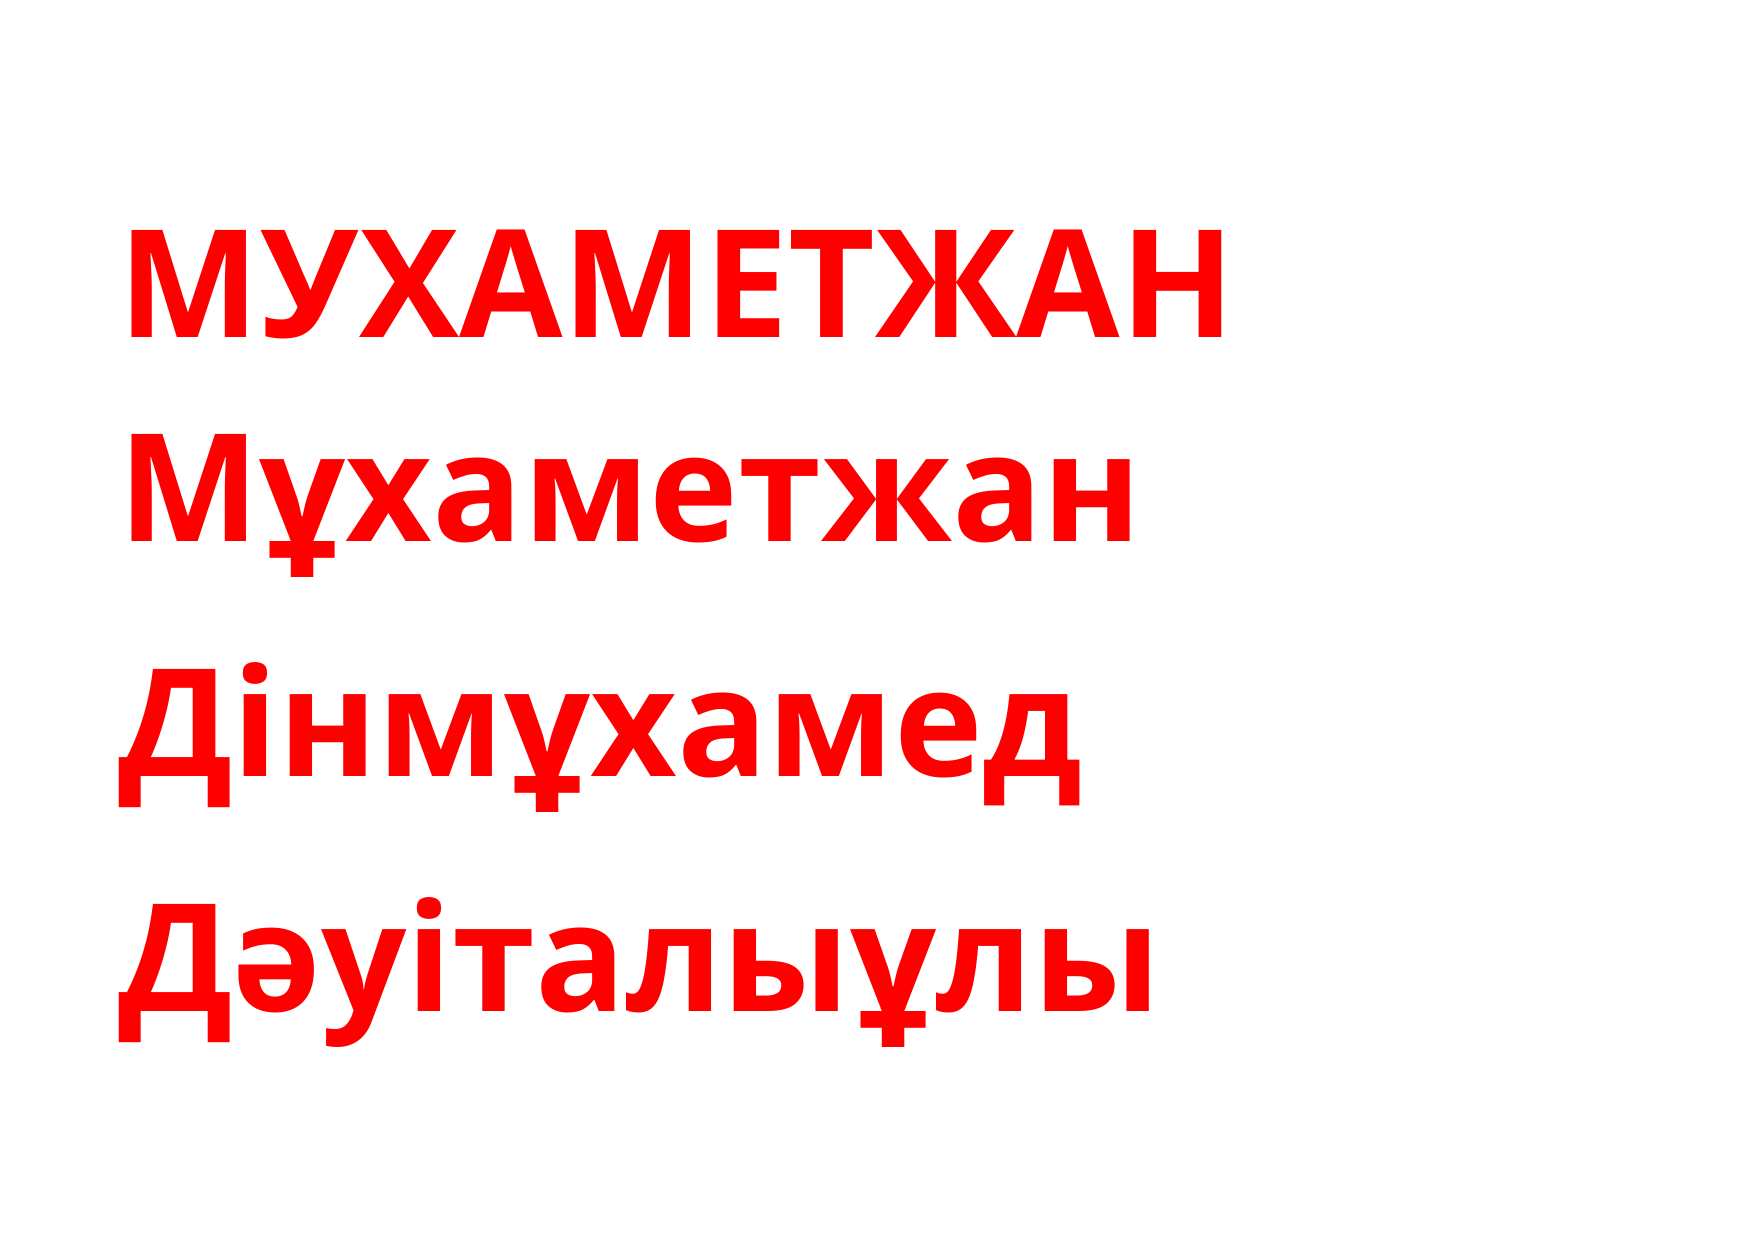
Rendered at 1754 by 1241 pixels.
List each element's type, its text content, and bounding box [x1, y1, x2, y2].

text Мұхаметжан Дінмұхамед Дәуіталыұлы [118, 381, 1683, 1056]
subtitle МУХАМЕТЖАН [118, 177, 1636, 381]
